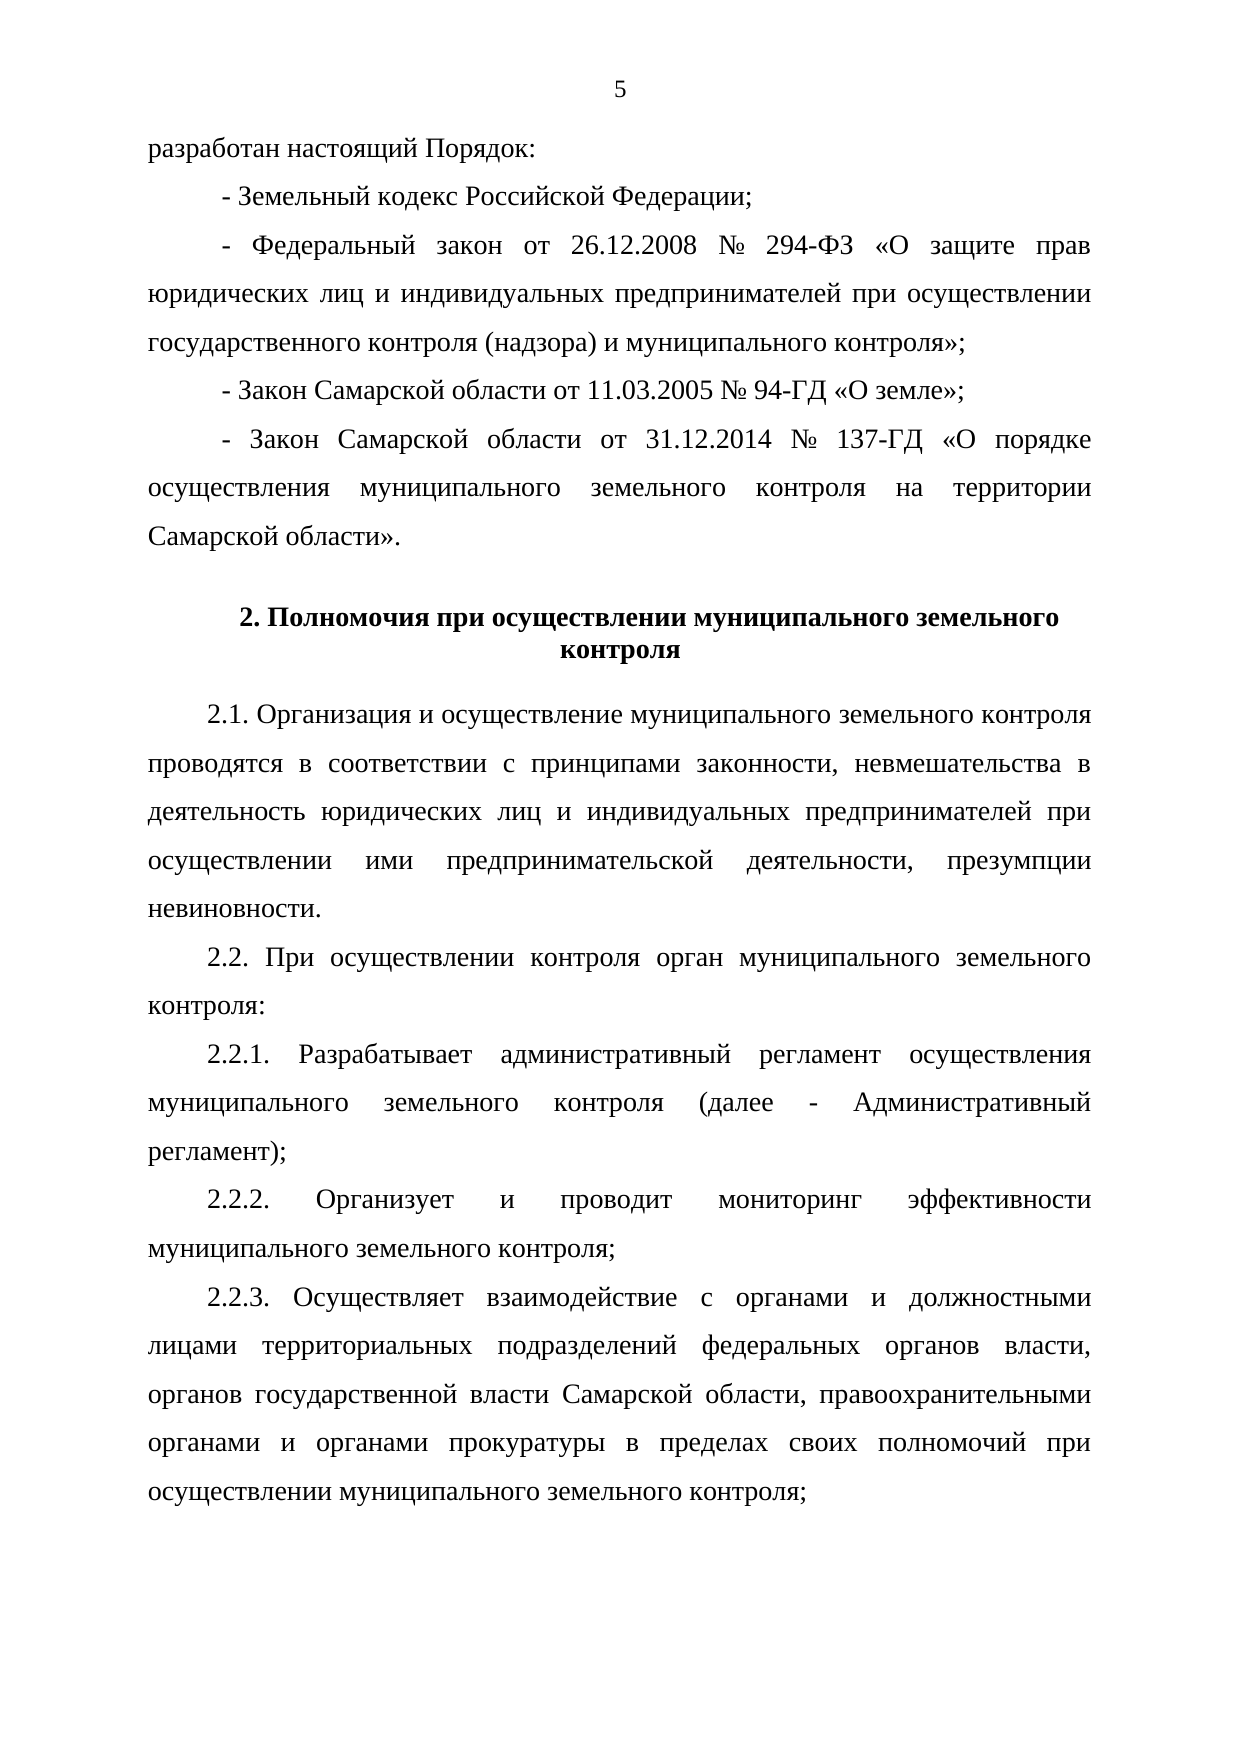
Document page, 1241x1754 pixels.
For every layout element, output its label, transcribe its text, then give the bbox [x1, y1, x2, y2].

text - Земельный кодекс Российской Федерации; [148, 179, 1092, 212]
text 2.2.1. Разрабатывает административный регламент осуществления муниципального земельного контроля (далее - Административный регламент); [148, 1037, 1092, 1166]
text 2.2.3. Осуществляет взаимодействие с органами и должностными лицами территориальных подразделений федеральных органов власти, органов государственной власти Самарской области, правоохранительными органами и органами прокуратуры в пределах своих полномочий при осуществлении муниципального земельного контроля; [148, 1279, 1092, 1506]
text 2.2.2. Организует и проводит мониторинг эффективности муниципального земельного контроля; [148, 1182, 1092, 1263]
text - Федеральный закон от 26.12.2008 № 294-ФЗ «О защите прав юридических лиц и индивидуальных предпринимателей при осуществлении государственного контроля (надзора) и муниципального контроля»; [148, 228, 1092, 357]
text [148, 131, 1092, 163]
text 2.1. Организация и осуществление муниципального земельного контроля проводятся в соответствии с принципами законности, невмешательства в деятельность юридических лиц и индивидуальных предпринимателей при осуществлении ими предпринимательской деятельности, презумпции невиновности. [148, 697, 1092, 924]
text 2. Полномочия при осуществлении муниципального земельного контроля [148, 600, 1092, 665]
text - Закон Самарской области от 31.12.2014 № 137-ГД «О порядке осуществления муниципального земельного контроля на территории Самарской области». [148, 422, 1092, 551]
text - Закон Самарской области от 11.03.2005 № 94-ГД «О земле»; [148, 373, 1092, 406]
text 2.2. При осуществлении контроля орган муниципального земельного контроля: [148, 940, 1092, 1021]
